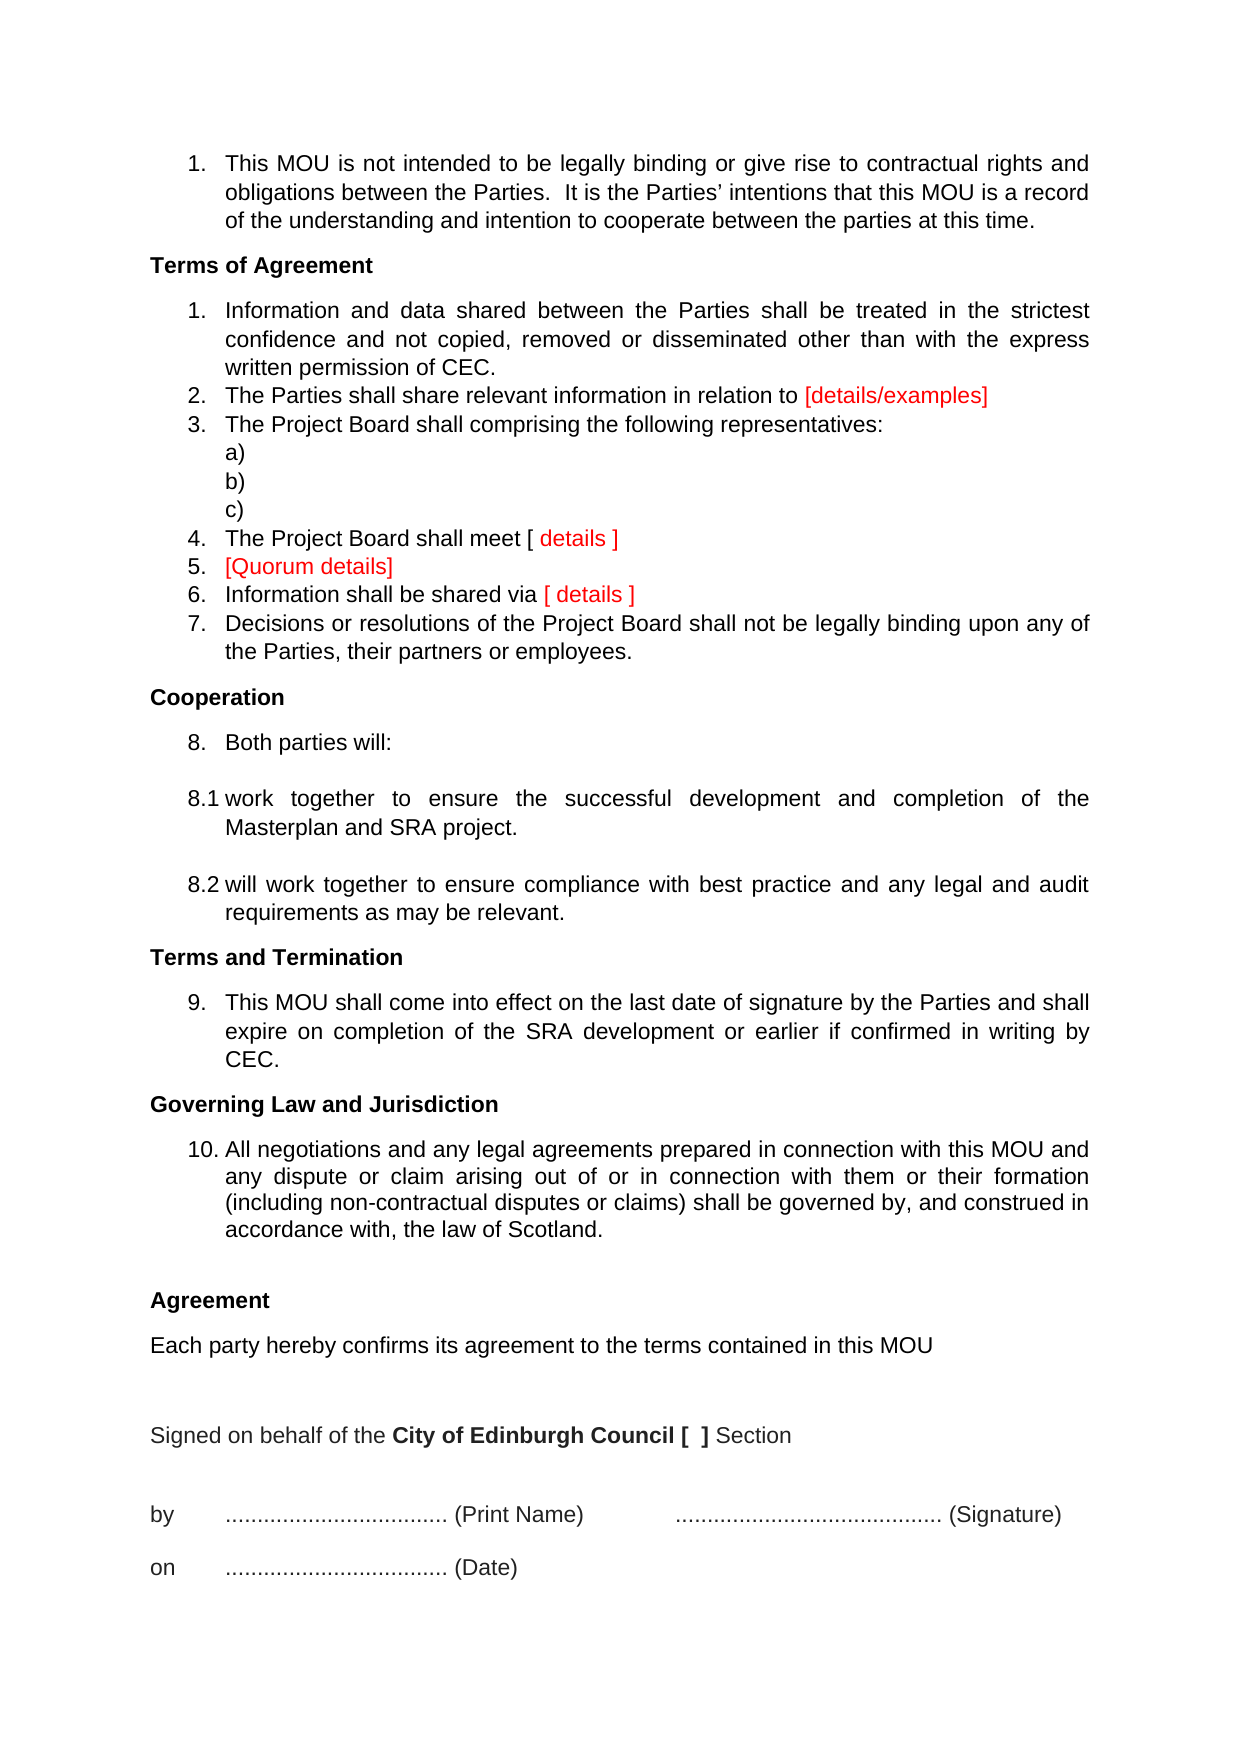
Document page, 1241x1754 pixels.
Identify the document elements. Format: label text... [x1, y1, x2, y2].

list b) [225, 468, 1090, 494]
text Each party hereby confirms its agreement to the terms contained in this MOU [150, 1332, 1090, 1358]
list This MOU is not intended to be legally binding or give rise to contractual rights and obligations between the Parties. It is the Parties’ intentions that this MOU is a record of the understanding and intention to cooperate between the parties at this time. [187, 150, 1090, 233]
list The Project Board shall meet [ details ] [187, 524, 1090, 551]
list Information shall be shared via [ details ] [187, 581, 1090, 608]
list Information and data shared between the Parties shall be treated in the strictest confidence and not copied, removed or disseminated other than with the express written permission of CEC. [187, 297, 1090, 380]
list c) [225, 496, 1090, 522]
list work together to ensure the successful development and completion of the Masterplan and SRA project. [187, 785, 1090, 840]
text Governing Law and Jurisdiction [150, 1091, 1090, 1118]
list All negotiations and any legal agreements prepared in connection with this MOU and any dispute or claim arising out of or in connection with them or their formation (including non-contractual disputes or claims) shall be governed by, and construed in accordance with, the law of Scotland. [187, 1136, 1090, 1242]
list will work together to ensure compliance with best practice and any legal and audit requirements as may be relevant. [187, 871, 1090, 926]
list Decisions or resolutions of the Project Board shall not be legally binding upon any of the Parties, their partners or employees. [187, 610, 1090, 665]
text on ................................... (Date) [150, 1554, 1090, 1580]
list a) [225, 439, 1090, 466]
text Cooperation [150, 683, 1090, 710]
text Signed on behalf of the City of Edinburgh Council [ ] Section [150, 1422, 1090, 1449]
text Agreement [150, 1287, 1090, 1313]
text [150, 1501, 1090, 1528]
list [Quorum details] [187, 553, 1090, 579]
list Both parties will: [187, 728, 1090, 755]
text Terms and Termination [150, 944, 1090, 971]
list This MOU shall come into effect on the last date of signature by the Parties and shall expire on completion of the SRA development or earlier if confirmed in writing by CEC. [187, 989, 1090, 1073]
text Terms of Agreement [150, 252, 1090, 278]
list The Parties shall share relevant information in relation to [details/examples] [187, 382, 1090, 409]
list The Project Board shall comprising the following representatives: [187, 411, 1090, 437]
